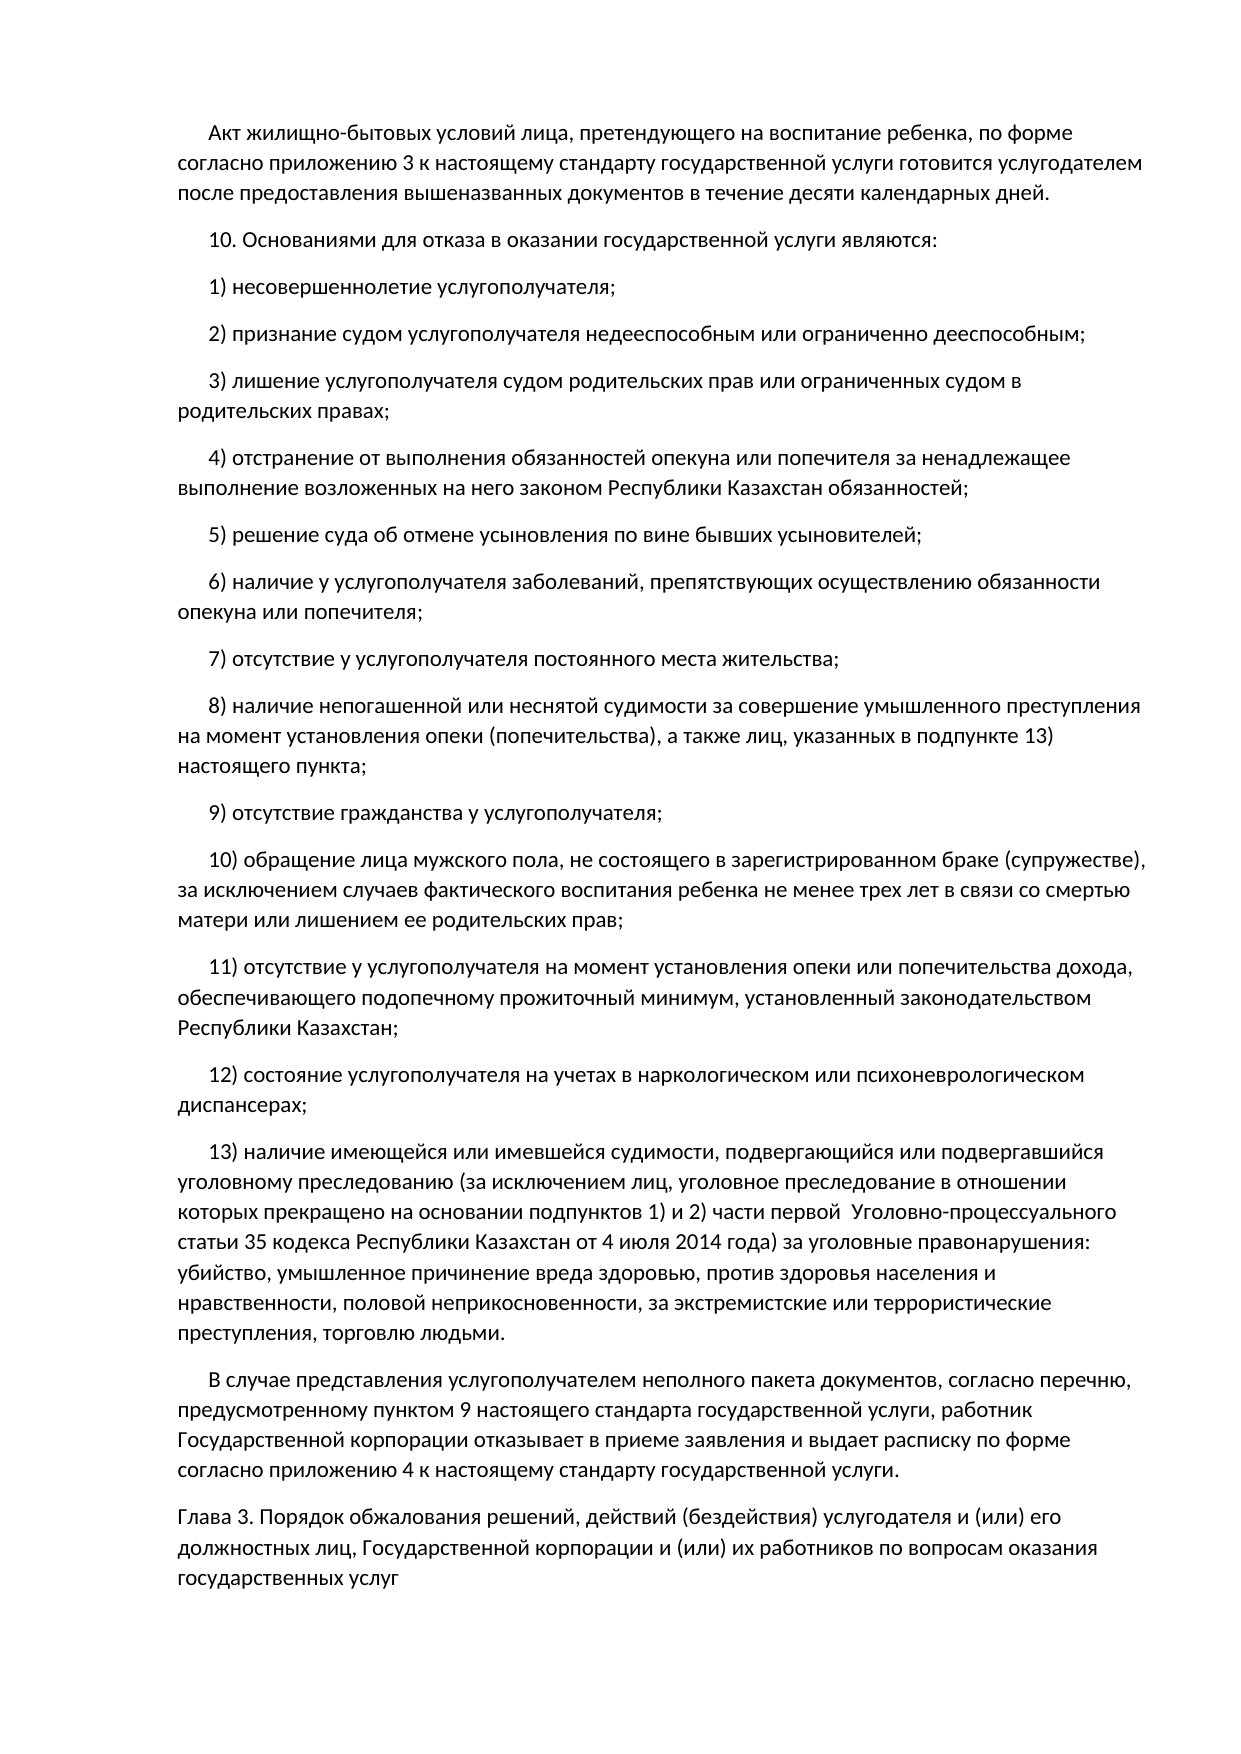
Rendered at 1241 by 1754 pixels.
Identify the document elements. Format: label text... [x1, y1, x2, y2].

text 4) отстранение от выполнения обязанностей опекуна или попечителя за ненадлежащее выполнение возложенных на него законом Республики Казахстан обязанностей; [177, 443, 1152, 501]
text 2) признание судом услугополучателя недееспособным или ограниченно дееспособным; [177, 319, 1152, 347]
text 10) обращение лица мужского пола, не состоящего в зарегистрированном браке (супружестве), за исключением случаев фактического воспитания ребенка не менее трех лет в связи со смертью матери или лишением ее родительских прав; [177, 845, 1152, 934]
text Акт жилищно-бытовых условий лица, претендующего на воспитание ребенка, по форме согласно приложению 3 к настоящему стандарту государственной услуги готовится услугодателем после предоставления вышеназванных документов в течение десяти календарных дней. [177, 118, 1152, 207]
text 9) отсутствие гражданства у услугополучателя; [177, 798, 1152, 826]
text Глава 3. Порядок обжалования решений, действий (бездействия) услугодателя и (или) его должностных лиц, Государственной корпорации и (или) их работников по вопросам оказания государственных услуг [177, 1502, 1152, 1591]
text 12) состояние услугополучателя на учетах в наркологическом или психоневрологическом диспансерах; [177, 1060, 1152, 1118]
text 13) наличие имеющейся или имевшейся судимости, подвергающийся или подвергавшийся уголовному преследованию (за исключением лиц, уголовное преследование в отношении которых прекращено на основании подпунктов 1) и 2) части первой Уголовно-процессуального статьи 35 кодекса Республики Казахстан от 4 июля 2014 года) за уголовные правонарушения: убийство, умышленное причинение вреда здоровью, против здоровья населения и нравственности, половой неприкосновенности, за экстремистские или террористические преступления, торговлю людьми. [177, 1137, 1152, 1346]
text 8) наличие непогашенной или неснятой судимости за совершение умышленного преступления на момент установления опеки (попечительства), а также лиц, указанных в подпункте 13) настоящего пункта; [177, 691, 1152, 779]
text 3) лишение услугополучателя судом родительских прав или ограниченных судом в родительских правах; [177, 366, 1152, 424]
text 1) несовершеннолетие услугополучателя; [177, 272, 1152, 300]
text 6) наличие у услугополучателя заболеваний, препятствующих осуществлению обязанности опекуна или попечителя; [177, 567, 1152, 625]
text 11) отсутствие у услугополучателя на момент установления опеки или попечительства дохода, обеспечивающего подопечному прожиточный минимум, установленный законодательством Республики Казахстан; [177, 952, 1152, 1041]
text 5) решение суда об отмене усыновления по вине бывших усыновителей; [177, 520, 1152, 548]
text 10. Основаниями для отказа в оказании государственной услуги являются: [177, 225, 1152, 253]
text 7) отсутствие у услугополучателя постоянного места жительства; [177, 644, 1152, 672]
text В случае представления услугополучателем неполного пакета документов, согласно перечню, предусмотренному пунктом 9 настоящего стандарта государственной услуги, работник Государственной корпорации отказывает в приеме заявления и выдает расписку по форме согласно приложению 4 к настоящему стандарту государственной услуги. [177, 1365, 1152, 1484]
